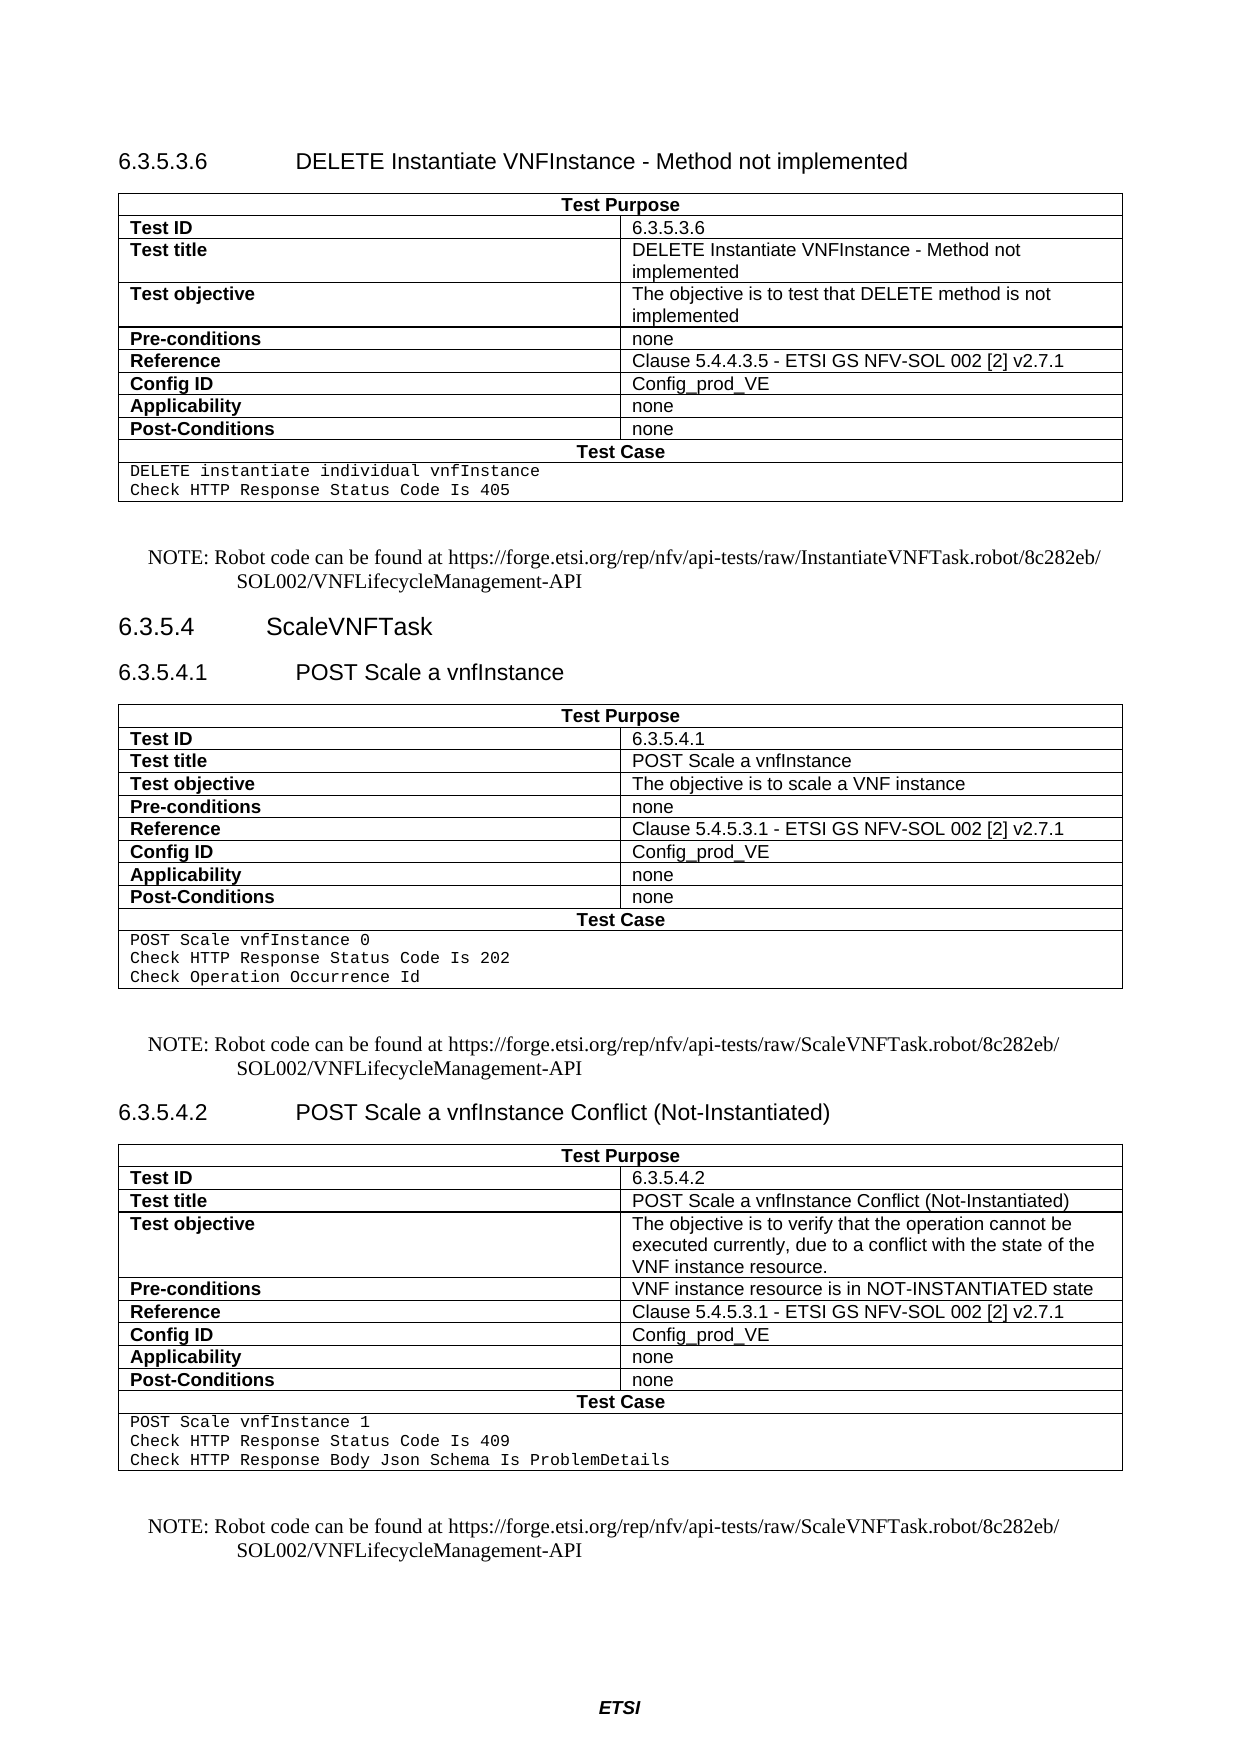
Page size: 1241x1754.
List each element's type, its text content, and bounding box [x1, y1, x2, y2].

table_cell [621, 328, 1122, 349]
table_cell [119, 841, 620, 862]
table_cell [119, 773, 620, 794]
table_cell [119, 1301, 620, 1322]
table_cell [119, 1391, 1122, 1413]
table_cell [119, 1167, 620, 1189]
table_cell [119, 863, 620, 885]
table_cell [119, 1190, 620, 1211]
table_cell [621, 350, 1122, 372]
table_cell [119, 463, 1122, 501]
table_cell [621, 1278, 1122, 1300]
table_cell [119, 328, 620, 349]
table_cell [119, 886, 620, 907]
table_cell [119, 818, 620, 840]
subtitle 6.3.5.4.2 POST Scale a vnfInstance Conflict (Not-Instantiated) [118, 1098, 1122, 1125]
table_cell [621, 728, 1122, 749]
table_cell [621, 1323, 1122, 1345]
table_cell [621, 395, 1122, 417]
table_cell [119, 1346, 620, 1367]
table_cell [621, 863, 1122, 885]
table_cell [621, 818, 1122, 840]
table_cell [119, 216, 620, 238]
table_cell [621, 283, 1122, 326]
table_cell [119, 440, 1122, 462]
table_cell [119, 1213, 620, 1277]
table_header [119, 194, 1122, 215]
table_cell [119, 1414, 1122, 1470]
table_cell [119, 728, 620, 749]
text NOTE: Robot code can be found at https://forge.etsi.org/rep/nfv/api-tests/raw/ScaleVNFTask.robot/8c282eb/SOL002/VNFLifecycleManagement-API [148, 1514, 1122, 1562]
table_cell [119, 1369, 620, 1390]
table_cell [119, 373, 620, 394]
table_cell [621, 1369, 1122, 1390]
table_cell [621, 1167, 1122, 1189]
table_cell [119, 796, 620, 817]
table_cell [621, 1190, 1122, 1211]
text NOTE: Robot code can be found at https://forge.etsi.org/rep/nfv/api-tests/raw/InstantiateVNFTask.robot/8c282eb/SOL002/VNFLifecycleManagement-API [148, 544, 1122, 593]
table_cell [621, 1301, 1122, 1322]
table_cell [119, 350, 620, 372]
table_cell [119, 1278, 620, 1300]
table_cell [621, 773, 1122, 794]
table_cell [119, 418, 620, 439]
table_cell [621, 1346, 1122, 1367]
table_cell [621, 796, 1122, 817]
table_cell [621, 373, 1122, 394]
text NOTE: Robot code can be found at https://forge.etsi.org/rep/nfv/api-tests/raw/ScaleVNFTask.robot/8c282eb/SOL002/VNFLifecycleManagement-API [148, 1032, 1122, 1080]
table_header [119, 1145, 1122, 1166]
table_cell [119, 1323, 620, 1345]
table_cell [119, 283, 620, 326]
subtitle 6.3.5.4.1 POST Scale a vnfInstance [118, 659, 1122, 685]
subtitle 6.3.5.3.6 DELETE Instantiate VNFInstance - Method not implemented [118, 148, 1122, 174]
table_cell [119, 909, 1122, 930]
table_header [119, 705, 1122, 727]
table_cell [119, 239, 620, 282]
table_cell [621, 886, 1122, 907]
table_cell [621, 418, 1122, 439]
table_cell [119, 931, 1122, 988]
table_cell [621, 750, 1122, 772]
subtitle 6.3.5.4 ScaleVNFTask [118, 611, 1122, 640]
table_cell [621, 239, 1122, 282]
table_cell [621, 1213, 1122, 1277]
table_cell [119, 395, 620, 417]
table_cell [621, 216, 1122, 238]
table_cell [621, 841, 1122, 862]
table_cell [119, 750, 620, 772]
